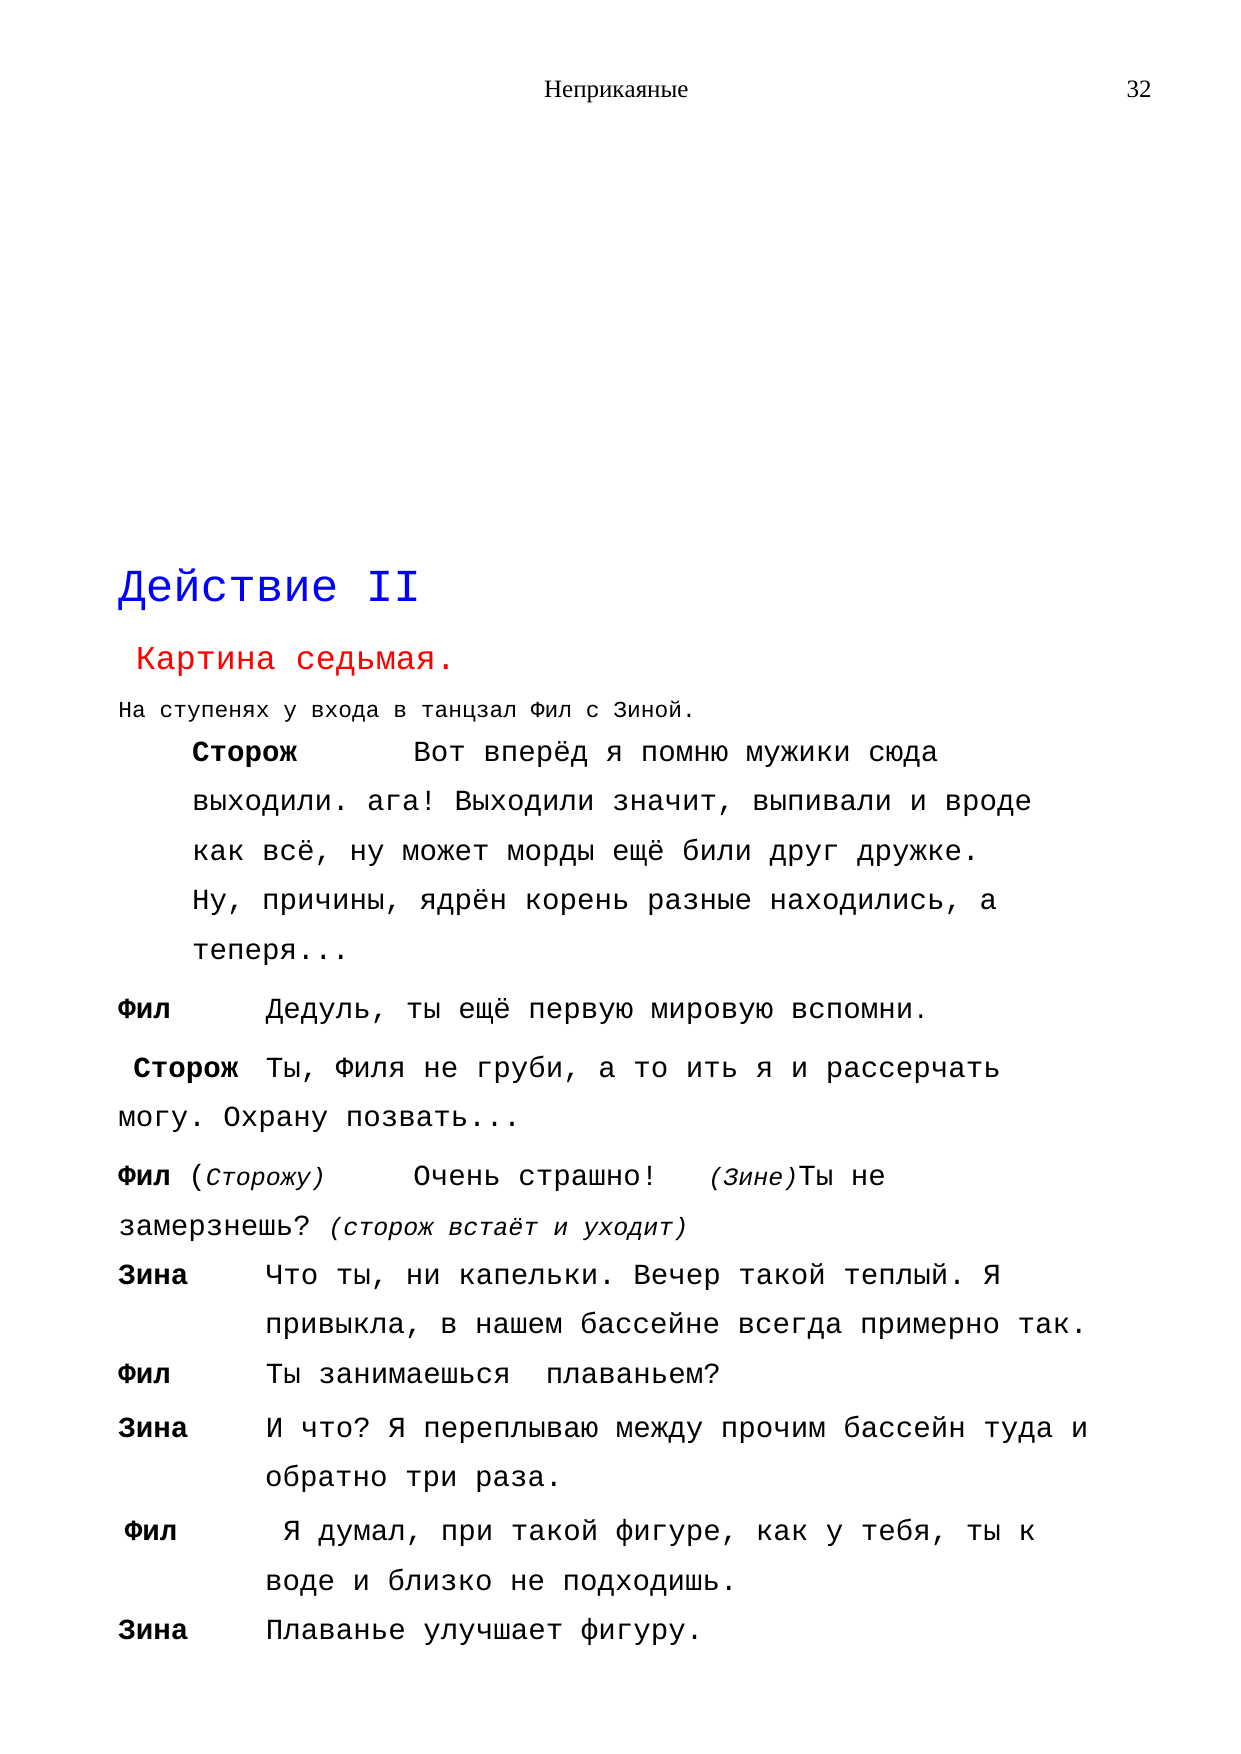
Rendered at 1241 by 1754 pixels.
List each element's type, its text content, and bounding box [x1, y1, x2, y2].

text Зина Что ты, ни капельки. Вечер такой теплый. Я привыкла, в нашем бассейне всегда примерно так. [118, 1260, 1092, 1343]
text На ступенях у входа в танцзал Фил с Зиной. [118, 698, 1092, 724]
text Зина И что? Я переплываю между прочим бассейн туда и обратно три раза. [118, 1413, 1092, 1496]
text Фил (Сторожу) Очень страшно! (Зине)Ты не замерзнешь? (сторож встаёт и уходит) [118, 1161, 1092, 1244]
text Фил Ты занимаешься плаваньем? [118, 1359, 1092, 1392]
text Картина седьмая. [118, 641, 1092, 679]
text Зина Плаванье улучшает фигуру. [118, 1615, 1092, 1648]
text Сторож Ты, Филя не груби, а то ить я и рассерчать могу. Охрану позвать... [118, 1053, 1092, 1135]
text Фил Дедуль, ты ещё первую мировую вспомни. [118, 994, 1092, 1027]
text Сторож Вот вперёд я помню мужики сюда выходили. ага! Выходили значит, выпивали и вроде как всё, ну может морды ещё били друг дружке. Ну, причины, ядрён корень разные находились, а теперя... [192, 737, 1092, 968]
text Фил Я думал, при такой фигуре, как у тебя, ты к воде и близко не подходишь. [124, 1516, 1092, 1599]
text Действие II [118, 563, 1092, 615]
